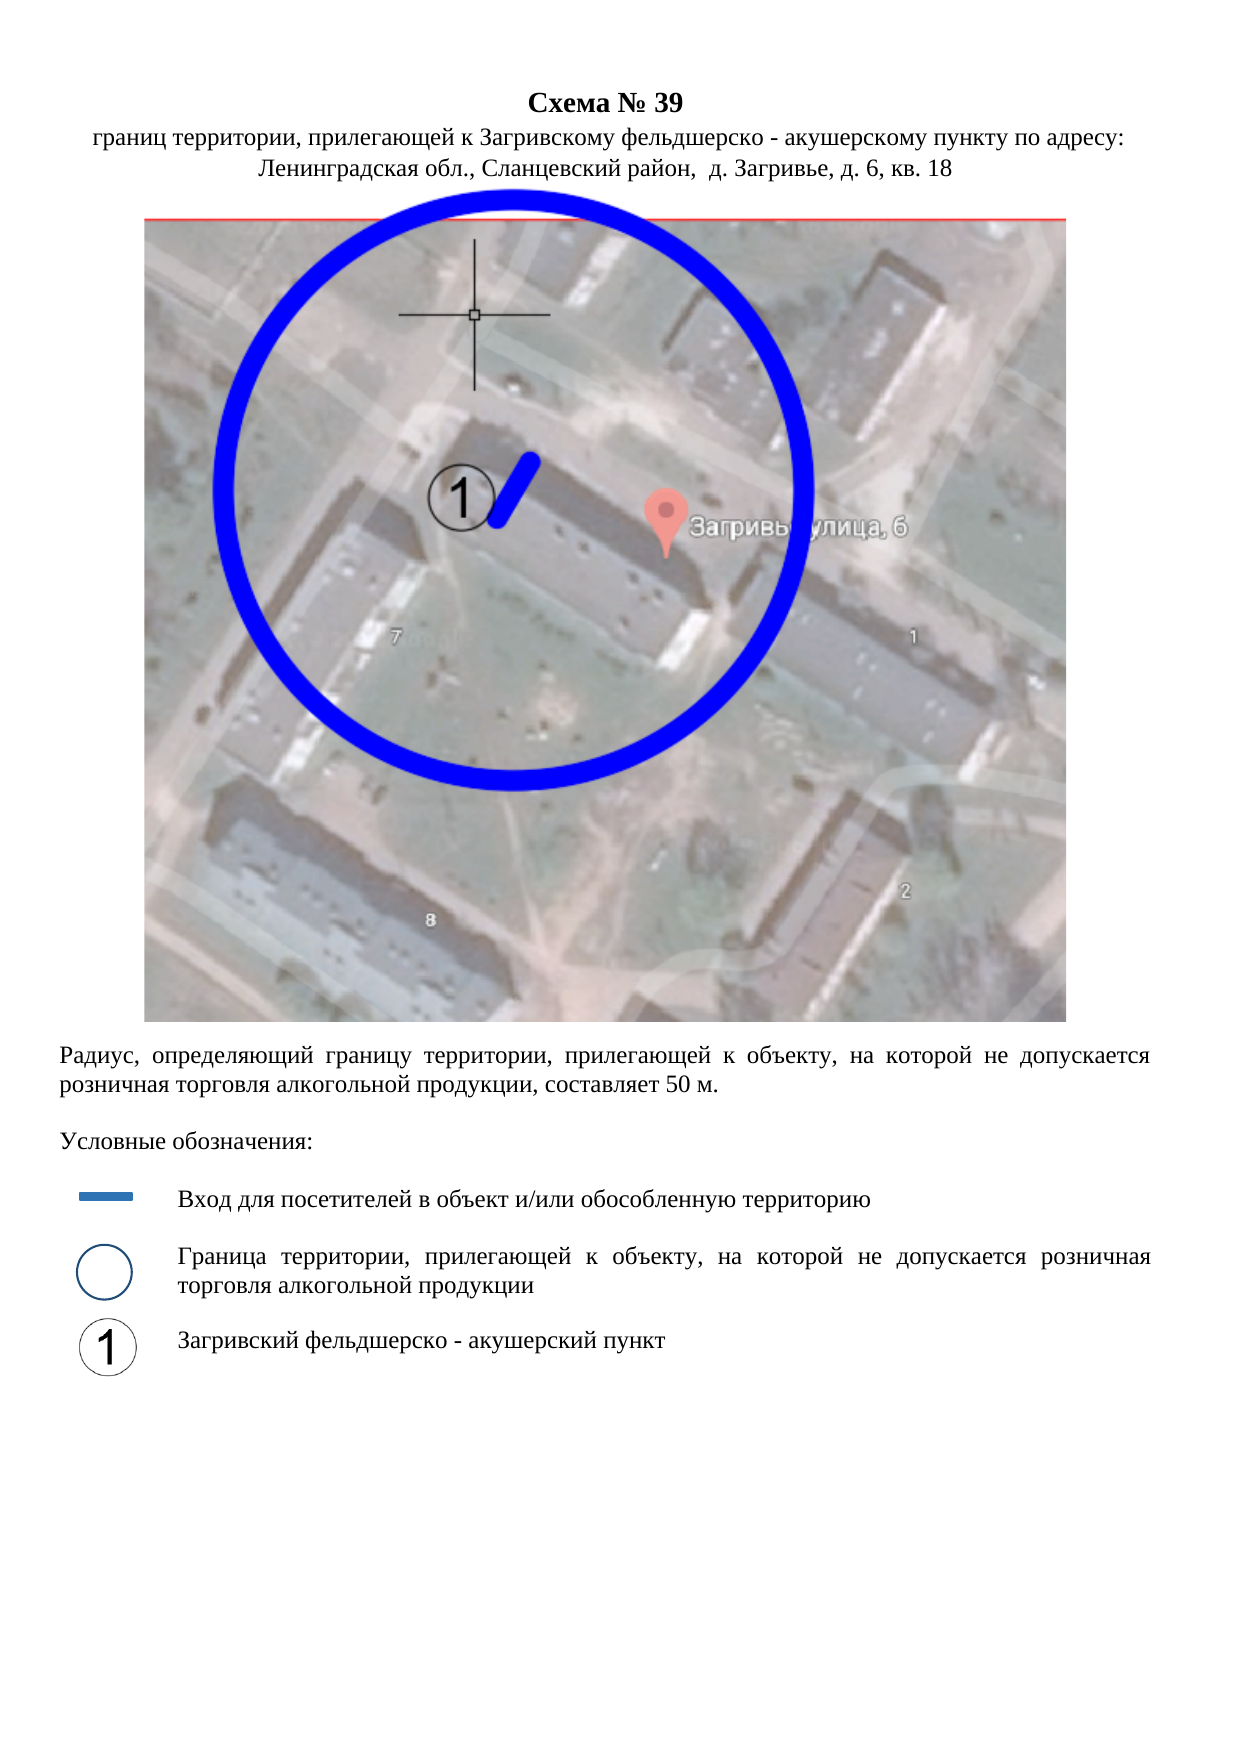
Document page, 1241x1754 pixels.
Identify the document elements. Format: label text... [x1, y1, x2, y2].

text Загривский фельдшерско - акушерский пункт [177, 1325, 1152, 1354]
picture [144, 183, 1067, 1022]
text Схема № 39 [59, 85, 1152, 119]
text Граница территории, прилегающей к объекту, на которой не допускается розничная торговля алкогольной продукции [177, 1241, 1152, 1299]
text Радиус, определяющий границу территории, прилегающей к объекту, на которой не допускается розничная торговля алкогольной продукции, составляет 50 м. [59, 1040, 1152, 1097]
text Вход для посетителей в объект и/или обособленную территорию [177, 1184, 1152, 1212]
picture [55, 1299, 159, 1395]
text Условные обозначения: [59, 1126, 1152, 1155]
text границ территории, прилегающей к Загривскому фельдшерско - акушерскому пункту по адресу: Ленинградская обл., Сланцевский район, д. Загривье, д. 6, кв. 18 [59, 122, 1152, 181]
